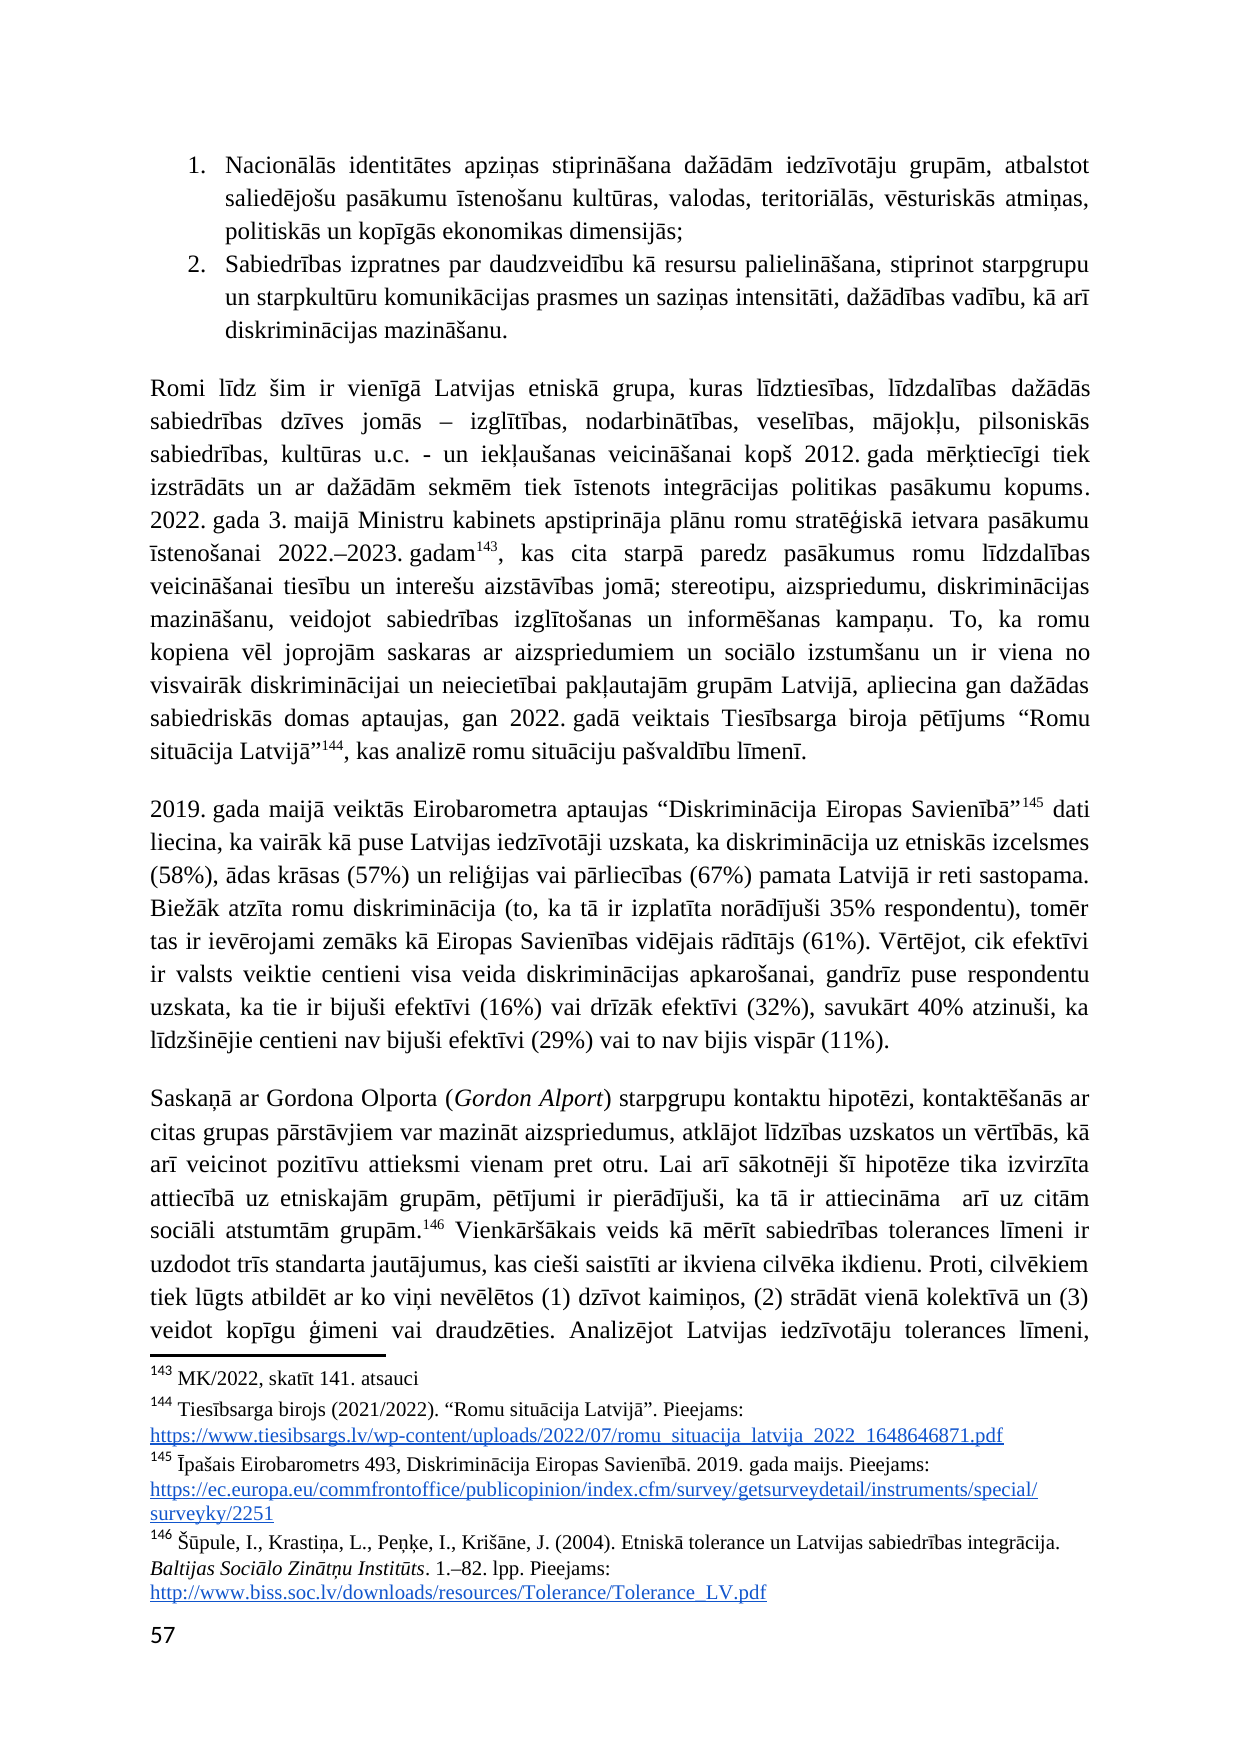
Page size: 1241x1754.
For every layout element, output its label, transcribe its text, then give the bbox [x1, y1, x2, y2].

text Romi līdz šim ir vienīgā Latvijas etniskā grupa, kuras līdztiesības, līdzdalības dažādās sabiedrības dzīves jomās – izglītības, nodarbinātības, veselības, mājokļu, pilsoniskās sabiedrības, kultūras u.c. - un iekļaušanas veicināšanai kopš 2012. gada mērķtiecīgi tiek izstrādāts un ar dažādām sekmēm tiek īstenots integrācijas politikas pasākumu kopums. 2022. gada 3. maijā Ministru kabinets apstiprināja plānu romu stratēģiskā ietvara pasākumu īstenošanai 2022.–2023. gadam, kas cita starpā paredz pasākumus romu līdzdalības veicināšanai tiesību un interešu aizstāvības jomā; stereotipu, aizspriedumu, diskriminācijas mazināšanu, veidojot sabiedrības izglītošanas un informēšanas kampaņu. To, ka romu kopiena vēl joprojām saskaras ar aizspriedumiem un sociālo izstumšanu un ir viena no visvairāk diskriminācijai un neiecietībai pakļautajām grupām Latvijā, apliecina gan dažādas sabiedriskās domas aptaujas, gan 2022. gadā veiktais Tiesībsarga biroja pētījums “Romu situācija Latvijā”, kas analizē romu situāciju pašvaldību līmenī. [150, 600, 1090, 670]
list Nacionālās identitātes apziņas stiprināšana dažādām iedzīvotāju grupām, atbalstot saliedējošu pasākumu īstenošanu kultūras, valodas, teritoriālās, vēsturiskās atmiņas, politiskās un kopīgās ekonomikas dimensijās; [187, 150, 1090, 245]
text 2019. gada maijā veiktās Eirobarometra aptaujas “Diskriminācija Eiropas Savienībā” dati liecina, ka vairāk kā puse Latvijas iedzīvotāji uzskata, ka diskriminācija uz etniskās izcelsmes (58%), ādas krāsas (57%) un reliģijas vai pārliecības (67%) pamata Latvijā ir reti sastopama. Biežāk atzīta romu diskriminācija (to, ka tā ir izplatīta norādījuši 35% respondentu), tomēr tas ir ievērojami zemāks kā Eiropas Savienības vidējais rādītājs (61%). Vērtējot, cik efektīvi ir valsts veiktie centieni visa veida diskriminācijas apkarošanai, gandrīz puse respondentu uzskata, ka tie ir bijuši efektīvi (16%) vai drīzāk efektīvi (32%), savukārt 40% atzinuši, ka līdzšinējie centieni nav bijuši efektīvi (29%) vai to nav bijis vispār (11%). [150, 794, 1090, 1054]
text Romi līdz šim ir vienīgā Latvijas etniskā grupa, kuras līdztiesības, līdzdalības dažādās sabiedrības dzīves jomās – izglītības, nodarbinātības, veselības, mājokļu, pilsoniskās sabiedrības, kultūras u.c. - un iekļaušanas veicināšanai kopš 2012. gada mērķtiecīgi tiek izstrādāts un ar dažādām sekmēm tiek īstenots integrācijas politikas pasākumu kopums. 2022. gada 3. maijā Ministru kabinets apstiprināja plānu romu stratēģiskā ietvara pasākumu īstenošanai 2022.–2023. gadam, kas cita starpā paredz pasākumus romu līdzdalības veicināšanai tiesību un interešu aizstāvības jomā; stereotipu, aizspriedumu, diskriminācijas mazināšanu, veidojot sabiedrības izglītošanas un informēšanas kampaņu. To, ka romu kopiena vēl joprojām saskaras ar aizspriedumiem un sociālo izstumšanu un ir viena no visvairāk diskriminācijai un neiecietībai pakļautajām grupām Latvijā, apliecina gan dažādas sabiedriskās domas aptaujas, gan 2022. gadā veiktais Tiesībsarga biroja pētījums “Romu situācija Latvijā”, kas analizē romu situāciju pašvaldību līmenī. [150, 699, 1090, 765]
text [150, 1083, 1090, 1343]
text Romi līdz šim ir vienīgā Latvijas etniskā grupa, kuras līdztiesības, līdzdalības dažādās sabiedrības dzīves jomās – izglītības, nodarbinātības, veselības, mājokļu, pilsoniskās sabiedrības, kultūras u.c. - un iekļaušanas veicināšanai kopš 2012. gada mērķtiecīgi tiek izstrādāts un ar dažādām sekmēm tiek īstenots integrācijas politikas pasākumu kopums. 2022. gada 3. maijā Ministru kabinets apstiprināja plānu romu stratēģiskā ietvara pasākumu īstenošanai 2022.–2023. gadam, kas cita starpā paredz pasākumus romu līdzdalības veicināšanai tiesību un interešu aizstāvības jomā; stereotipu, aizspriedumu, diskriminācijas mazināšanu, veidojot sabiedrības izglītošanas un informēšanas kampaņu. To, ka romu kopiena vēl joprojām saskaras ar aizspriedumiem un sociālo izstumšanu un ir viena no visvairāk diskriminācijai un neiecietībai pakļautajām grupām Latvijā, apliecina gan dažādas sabiedriskās domas aptaujas, gan 2022. gadā veiktais Tiesībsarga biroja pētījums “Romu situācija Latvijā”, kas analizē romu situāciju pašvaldību līmenī. [150, 435, 1090, 571]
list Sabiedrības izpratnes par daudzveidību kā resursu palielināšana, stiprinot starpgrupu un starpkultūru komunikācijas prasmes un saziņas intensitāti, dažādības vadību, kā arī diskriminācijas mazināšanu. [187, 249, 1090, 344]
